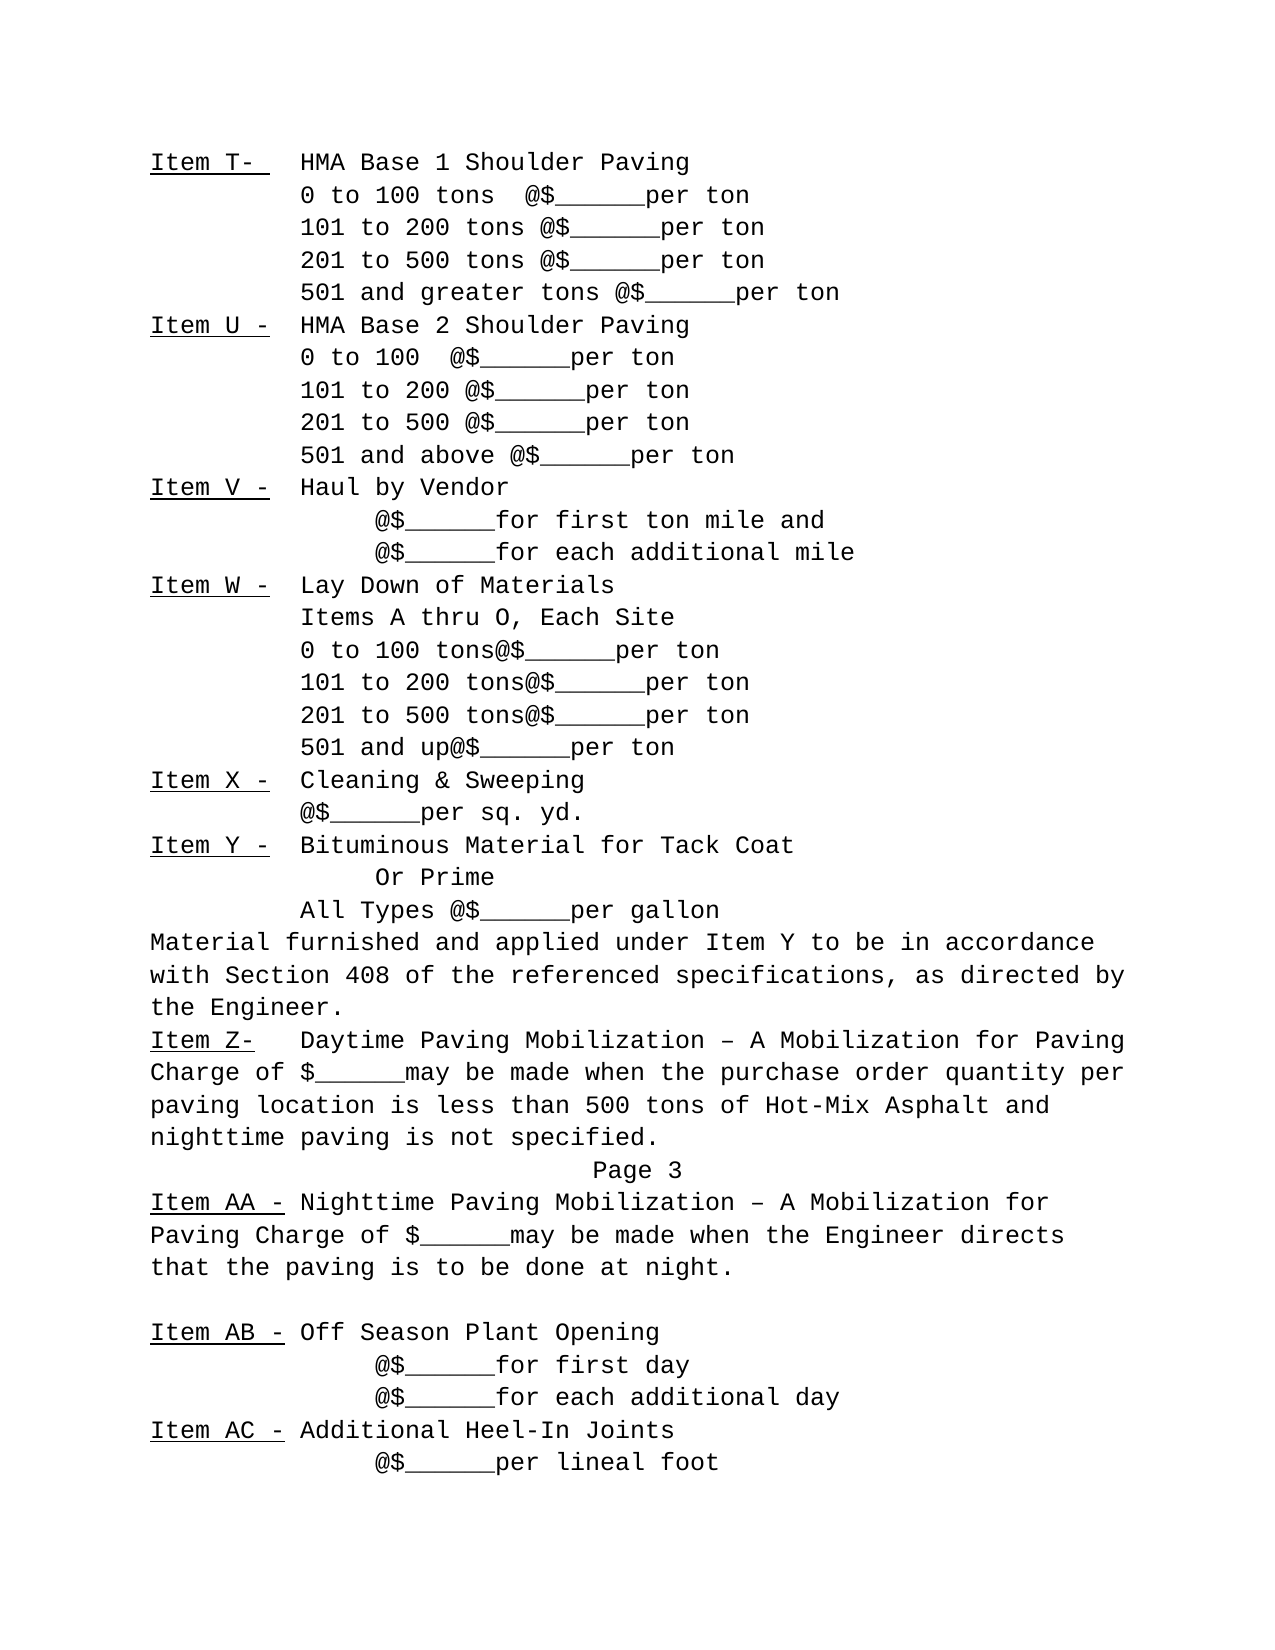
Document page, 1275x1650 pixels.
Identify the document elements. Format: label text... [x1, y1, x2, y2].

text Item Y - Bituminous Material for Tack Coat [150, 832, 1125, 861]
text 201 to 500 tons@$______per ton [150, 702, 1125, 731]
text @$______per lineal foot [150, 1450, 1125, 1478]
text Item X - Cleaning & Sweeping [150, 767, 1125, 796]
text Item T- HMA Base 1 Shoulder Paving [150, 150, 1125, 178]
text All Types @$______per gallon [150, 897, 1125, 926]
text 501 and above @$______per ton [150, 442, 1125, 471]
text 201 to 500 tons @$______per ton [150, 247, 1125, 276]
text Item AC - Additional Heel-In Joints [150, 1417, 1125, 1446]
text 0 to 100 tons@$______per ton [150, 637, 1125, 666]
text 101 to 200 @$______per ton [150, 377, 1125, 406]
text 0 to 100 @$______per ton [150, 345, 1125, 373]
text 201 to 500 @$______per ton [150, 410, 1125, 438]
text Or Prime [150, 865, 1125, 893]
text Items A thru O, Each Site [150, 605, 1125, 633]
text @$______for each additional day [150, 1385, 1125, 1413]
text @$______for first ton mile and [150, 507, 1125, 536]
text Material furnished and applied under Item Y to be in accordance with Section 408 of the referenced specifications, as directed by the Engineer. [150, 930, 1125, 1023]
text Page 3 [150, 1157, 1125, 1186]
text @$______for first day [150, 1352, 1125, 1381]
text Item V - Haul by Vendor [150, 475, 1125, 503]
text @$______for each additional mile [150, 540, 1125, 568]
text Item Z- Daytime Paving Mobilization – A Mobilization for Paving Charge of $______may be made when the purchase order quantity per paving location is less than 500 tons of Hot-Mix Asphalt and nighttime paving is not specified. [150, 1027, 1125, 1153]
text Item W - Lay Down of Materials [150, 572, 1125, 601]
text @$______per sq. yd. [150, 800, 1125, 828]
text 501 and greater tons @$______per ton [150, 280, 1125, 308]
text Item U - HMA Base 2 Shoulder Paving [150, 312, 1125, 341]
text 501 and up@$______per ton [150, 735, 1125, 763]
text 101 to 200 tons@$______per ton [150, 670, 1125, 698]
text 0 to 100 tons @$______per ton [150, 182, 1125, 211]
text 101 to 200 tons @$______per ton [150, 215, 1125, 243]
text Item AA - Nighttime Paving Mobilization – A Mobilization for Paving Charge of $______may be made when the Engineer directs that the paving is to be done at night. [150, 1190, 1125, 1283]
text Item AB - Off Season Plant Opening [150, 1320, 1125, 1348]
